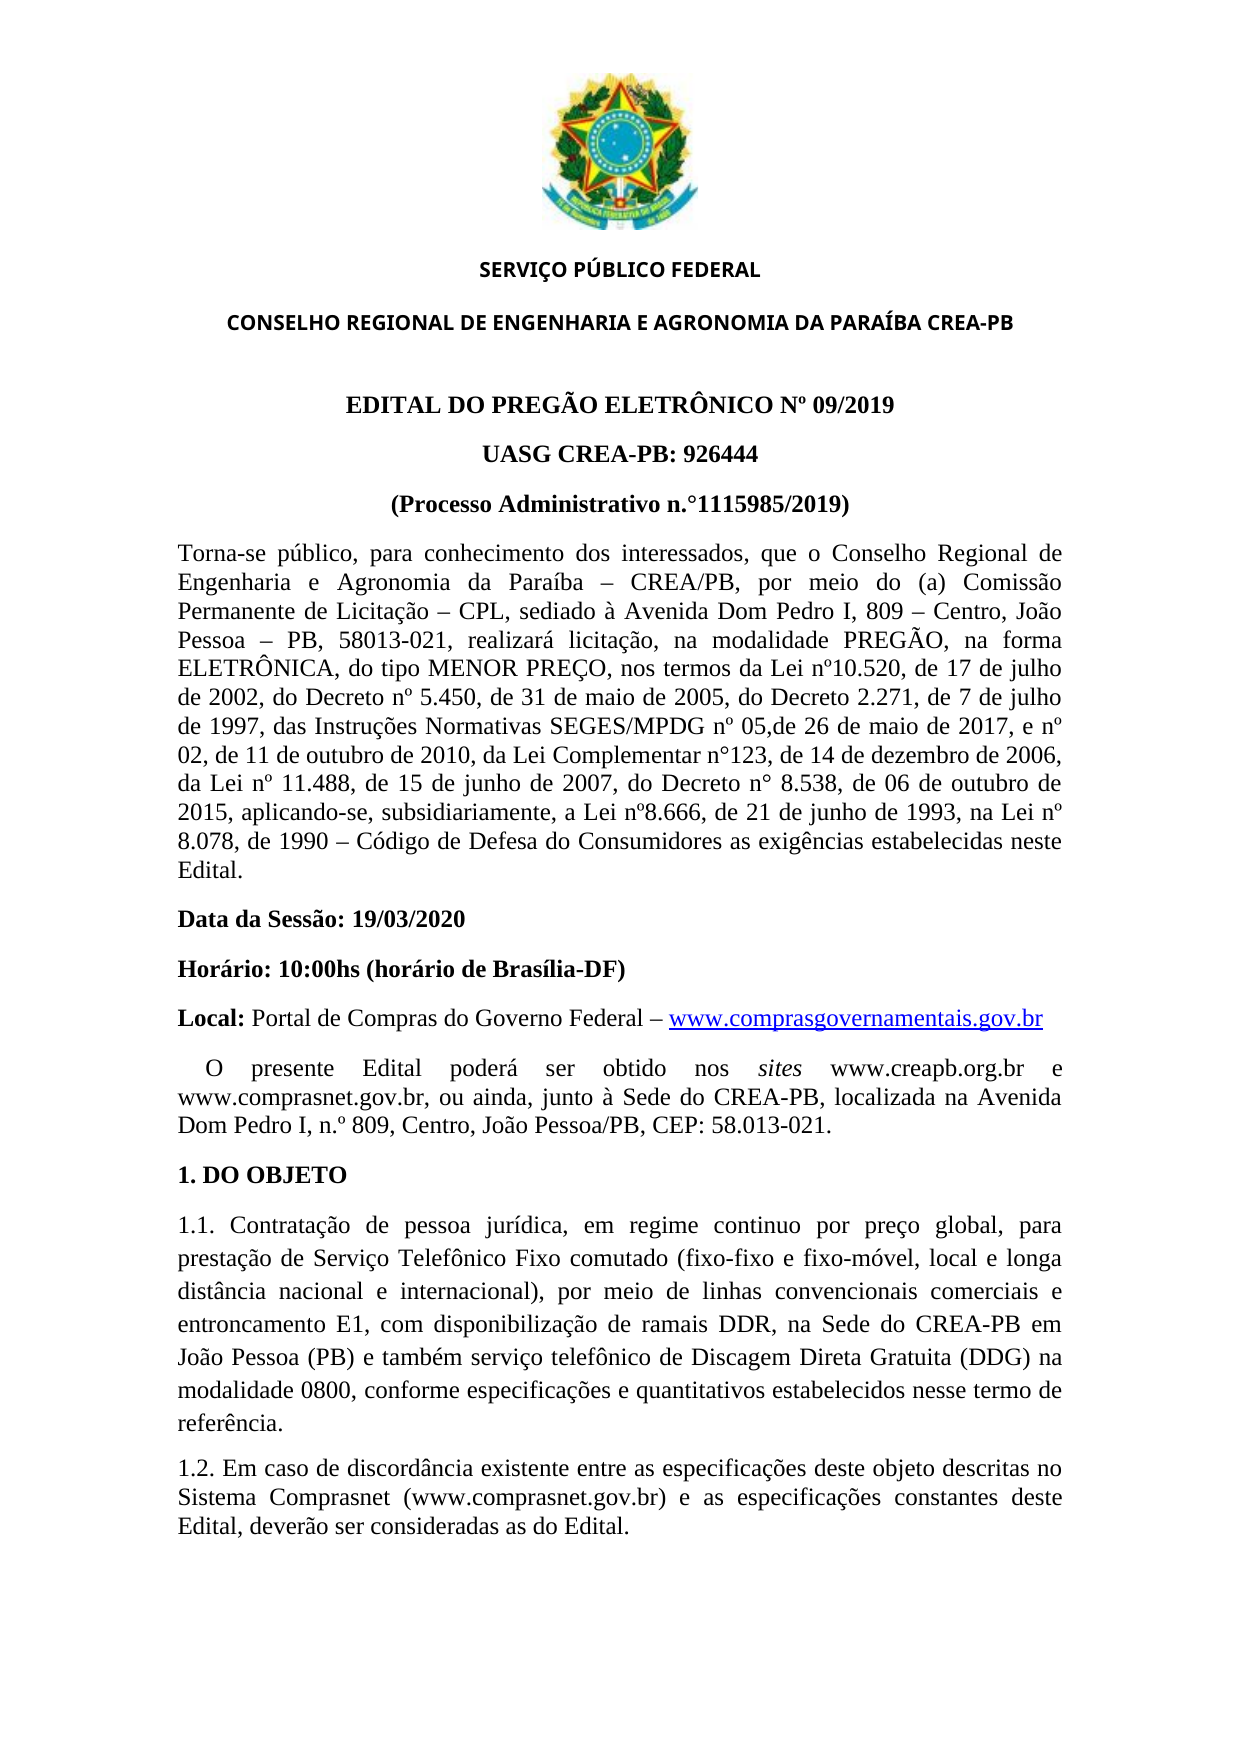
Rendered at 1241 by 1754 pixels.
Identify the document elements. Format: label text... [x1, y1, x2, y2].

picture [542, 73, 699, 230]
text 1.2. Em caso de discordância existente entre as especificações deste objeto descritas no Sistema Comprasnet (www.comprasnet.gov.br) e as especificações constantes deste Edital, deverão ser consideradas as do Edital. [177, 1453, 1063, 1539]
text 1. DO OBJETO [177, 1160, 1063, 1189]
text 1.1. Contratação de pessoa jurídica, em regime continuo por preço global, para prestação de Serviço Telefônico Fixo comutado (fixo-fixo e fixo-móvel, local e longa distância nacional e internacional), por meio de linhas convencionais comerciais e entroncamento E1, com disponibilização de ramais DDR, na Sede do CREA-PB em João Pessoa (PB) e também serviço telefônico de Discagem Direta Gratuita (DDG) na modalidade 0800, conforme especificações e quantitativos estabelecidos nesse termo de referência. [177, 1210, 1063, 1437]
text Torna-se público, para conhecimento dos interessados, que o Conselho Regional de Engenharia e Agronomia da Paraíba – CREA/PB, por meio do (a) Comissão Permanente de Licitação – CPL, sediado à Avenida Dom Pedro I, 809 – Centro, João Pessoa – PB, 58013-021, realizará licitação, na modalidade PREGÃO, na forma ELETRÔNICA, do tipo MENOR PREÇO, nos termos da Lei nº10.520, de 17 de julho de 2002, do Decreto nº 5.450, de 31 de maio de 2005, do Decreto 2.271, de 7 de julho de 1997, das Instruções Normativas SEGES/MPDG nº 05,de 26 de maio de 2017, e nº 02, de 11 de outubro de 2010, da Lei Complementar n°123, de 14 de dezembro de 2006, da Lei nº 11.488, de 15 de junho de 2007, do Decreto n° 8.538, de 06 de outubro de 2015, aplicando-se, subsidiariamente, a Lei nº8.666, de 21 de junho de 1993, na Lei nº 8.078, de 1990 – Código de Defesa do Consumidores as exigências estabelecidas neste Edital. [177, 538, 1063, 883]
text UASG CREA-PB: 926444 [177, 439, 1063, 468]
text Local: Portal de Compras do Governo Federal – www.comprasgovernamentais.gov.br [177, 1003, 1063, 1032]
text O presente Edital poderá ser obtido nos sites www.creapb.org.br e www.comprasnet.gov.br, ou ainda, junto à Sede do CREA-PB, localizada na Avenida Dom Pedro I, n.º 809, Centro, João Pessoa/PB, CEP: 58.013-021. [177, 1053, 1063, 1139]
text (Processo Administrativo n.°1115985/2019) [177, 489, 1063, 518]
text Horário: 10:00hs (horário de Brasília-DF) [177, 954, 1063, 983]
text EDITAL DO PREGÃO ELETRÔNICO Nº 09/2019 [177, 390, 1063, 418]
text Data da Sessão: 19/03/2020 [177, 904, 1063, 933]
